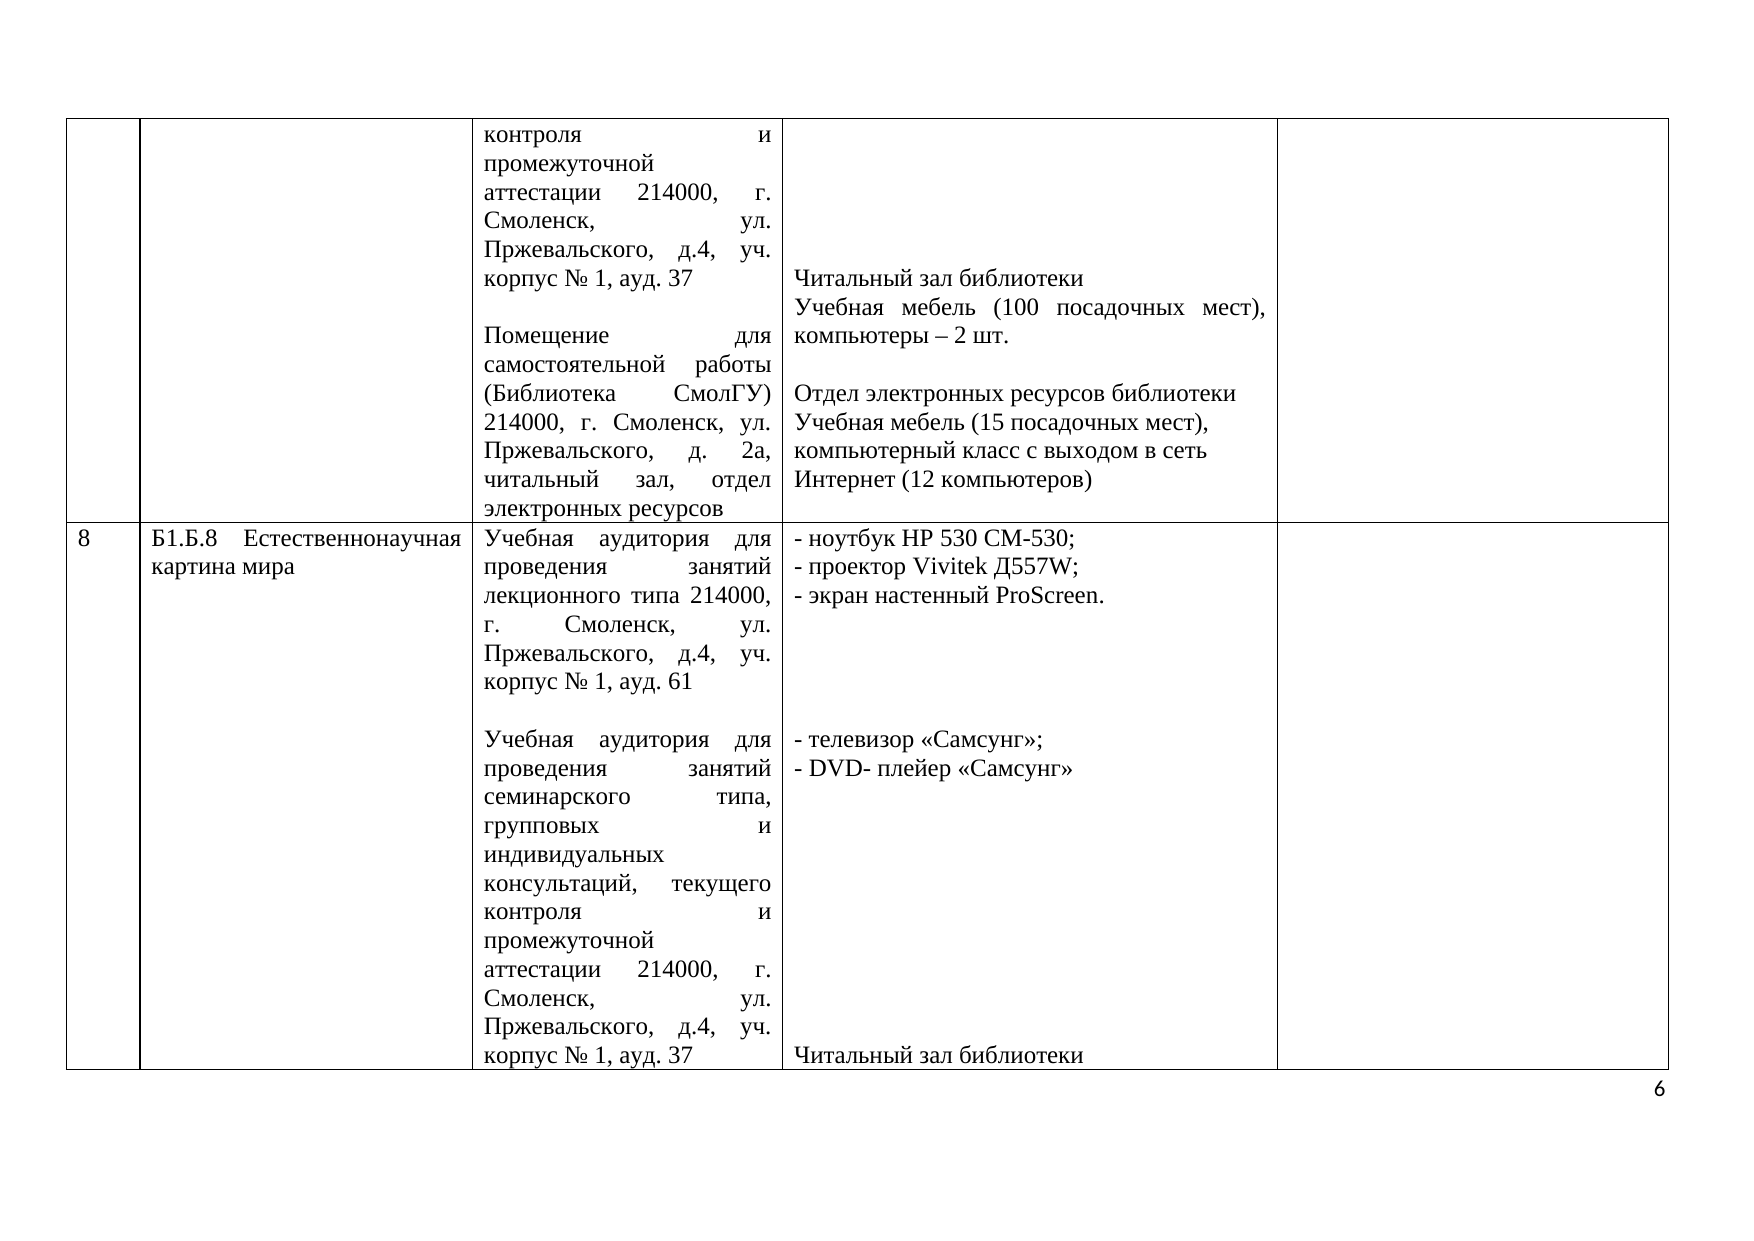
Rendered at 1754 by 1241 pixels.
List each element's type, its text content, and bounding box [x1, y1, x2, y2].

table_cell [473, 523, 782, 1069]
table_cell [141, 523, 472, 1069]
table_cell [783, 119, 1277, 522]
table_cell [1278, 523, 1668, 1069]
table_cell 8 [67, 523, 139, 1069]
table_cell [783, 523, 1277, 1069]
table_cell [473, 119, 782, 522]
table_cell [1278, 119, 1668, 522]
table_cell 7 [67, 119, 139, 522]
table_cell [141, 119, 472, 522]
